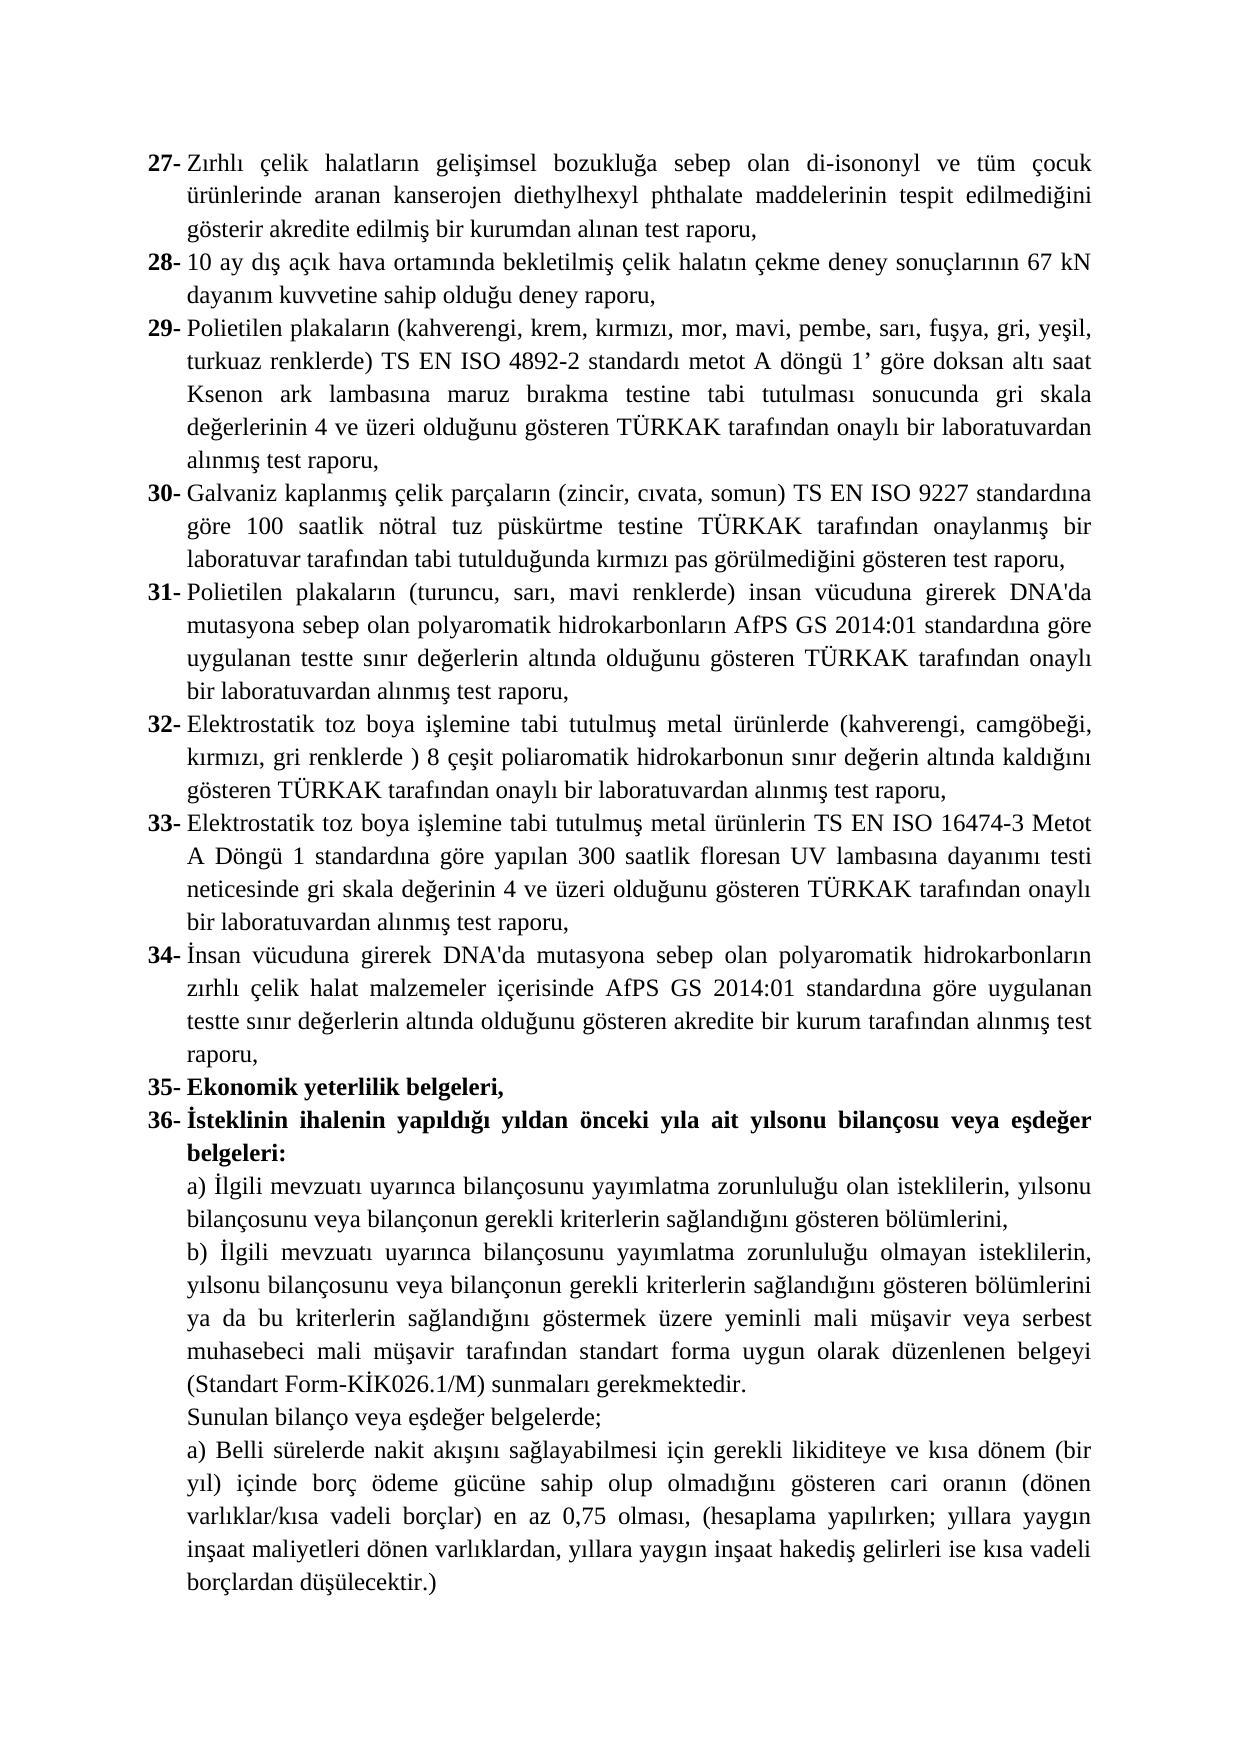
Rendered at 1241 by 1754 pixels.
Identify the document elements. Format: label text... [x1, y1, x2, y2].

list Galvaniz kaplanmış çelik parçaların (zincir, cıvata, somun) TS EN ISO 9227 standardına göre 100 saatlik nötral tuz püskürtme testine TÜRKAK tarafından onaylanmış bir laboratuvar tarafından tabi tutulduğunda kırmızı pas görülmediğini gösteren test raporu, [148, 478, 1093, 573]
list a) Belli sürelerde nakit akışını sağlayabilmesi için gerekli likiditeye ve kısa dönem (bir yıl) içinde borç ödeme gücüne sahip olup olmadığını gösteren cari oranın (dönen varlıklar/kısa vadeli borçlar) en az 0,75 olması, (hesaplama yapılırken; yıllara yaygın inşaat maliyetleri dönen varlıklardan, yıllara yaygın inşaat hakediş gelirleri ise kısa vadeli borçlardan düşülecektir.) [187, 1435, 1093, 1596]
list Polietilen plakaların (kahverengi, krem, kırmızı, mor, mavi, pembe, sarı, fuşya, gri, yeşil, turkuaz renklerde) TS EN ISO 4892-2 standardı metot A döngü 1’ göre doksan altı saat Ksenon ark lambasına maruz bırakma testine tabi tutulması sonucunda gri skala değerlerinin 4 ve üzeri olduğunu gösteren TÜRKAK tarafından onaylı bir laboratuvardan alınmış test raporu, [148, 313, 1093, 473]
list Polietilen plakaların (turuncu, sarı, mavi renklerde) insan vücuduna girerek DNA'da mutasyona sebep olan polyaromatik hidrokarbonların AfPS GS 2014:01 standardına göre uygulanan testte sınır değerlerin altında olduğunu gösteren TÜRKAK tarafından onaylı bir laboratuvardan alınmış test raporu, [148, 577, 1093, 705]
list Elektrostatik toz boya işlemine tabi tutulmuş metal ürünlerin TS EN ISO 16474-3 Metot A Döngü 1 standardına göre yapılan 300 saatlik floresan UV lambasına dayanımı testi neticesinde gri skala değerinin 4 ve üzeri olduğunu gösteren TÜRKAK tarafından onaylı bir laboratuvardan alınmış test raporu, [148, 808, 1093, 936]
list İsteklinin ihalenin yapıldığı yıldan önceki yıla ait yılsonu bilançosu veya eşdeğer belgeleri: [148, 1105, 1093, 1167]
list 10 ay dış açık hava ortamında bekletilmiş çelik halatın çekme deney sonuçlarının 67 kN dayanım kuvvetine sahip olduğu deney raporu, [148, 247, 1093, 308]
list a) İlgili mevzuatı uyarınca bilançosunu yayımlatma zorunluluğu olan isteklilerin, yılsonu bilançosunu veya bilançonun gerekli kriterlerin sağlandığını gösteren bölümlerini, [187, 1171, 1093, 1233]
list İnsan vücuduna girerek DNA'da mutasyona sebep olan polyaromatik hidrokarbonların zırhlı çelik halat malzemeler içerisinde AfPS GS 2014:01 standardına göre uygulanan testte sınır değerlerin altında olduğunu gösteren akredite bir kurum tarafından alınmış test raporu, [148, 940, 1093, 1068]
list Elektrostatik toz boya işlemine tabi tutulmuş metal ürünlerde (kahverengi, camgöbeği, kırmızı, gri renklerde ) 8 çeşit poliaromatik hidrokarbonun sınır değerin altında kaldığını gösteren TÜRKAK tarafından onaylı bir laboratuvardan alınmış test raporu, [148, 709, 1093, 804]
list b) İlgili mevzuatı uyarınca bilançosunu yayımlatma zorunluluğu olmayan isteklilerin, yılsonu bilançosunu veya bilançonun gerekli kriterlerin sağlandığını gösteren bölümlerini ya da bu kriterlerin sağlandığını göstermek üzere yeminli mali müşavir veya serbest muhasebeci mali müşavir tarafından standart forma uygun olarak düzenlenen belgeyi (Standart Form-KİK026.1/M) sunmaları gerekmektedir. [187, 1237, 1093, 1398]
list Zırhlı çelik halatların gelişimsel bozukluğa sebep olan di-isononyl ve tüm çocuk ürünlerinde aranan kanserojen diethylhexyl phthalate maddelerinin tespit edilmediğini gösterir akredite edilmiş bir kurumdan alınan test raporu, [148, 148, 1093, 242]
list Ekonomik yeterlilik belgeleri, [148, 1072, 1093, 1101]
list Sunulan bilanço veya eşdeğer belgelerde; [187, 1402, 1093, 1431]
